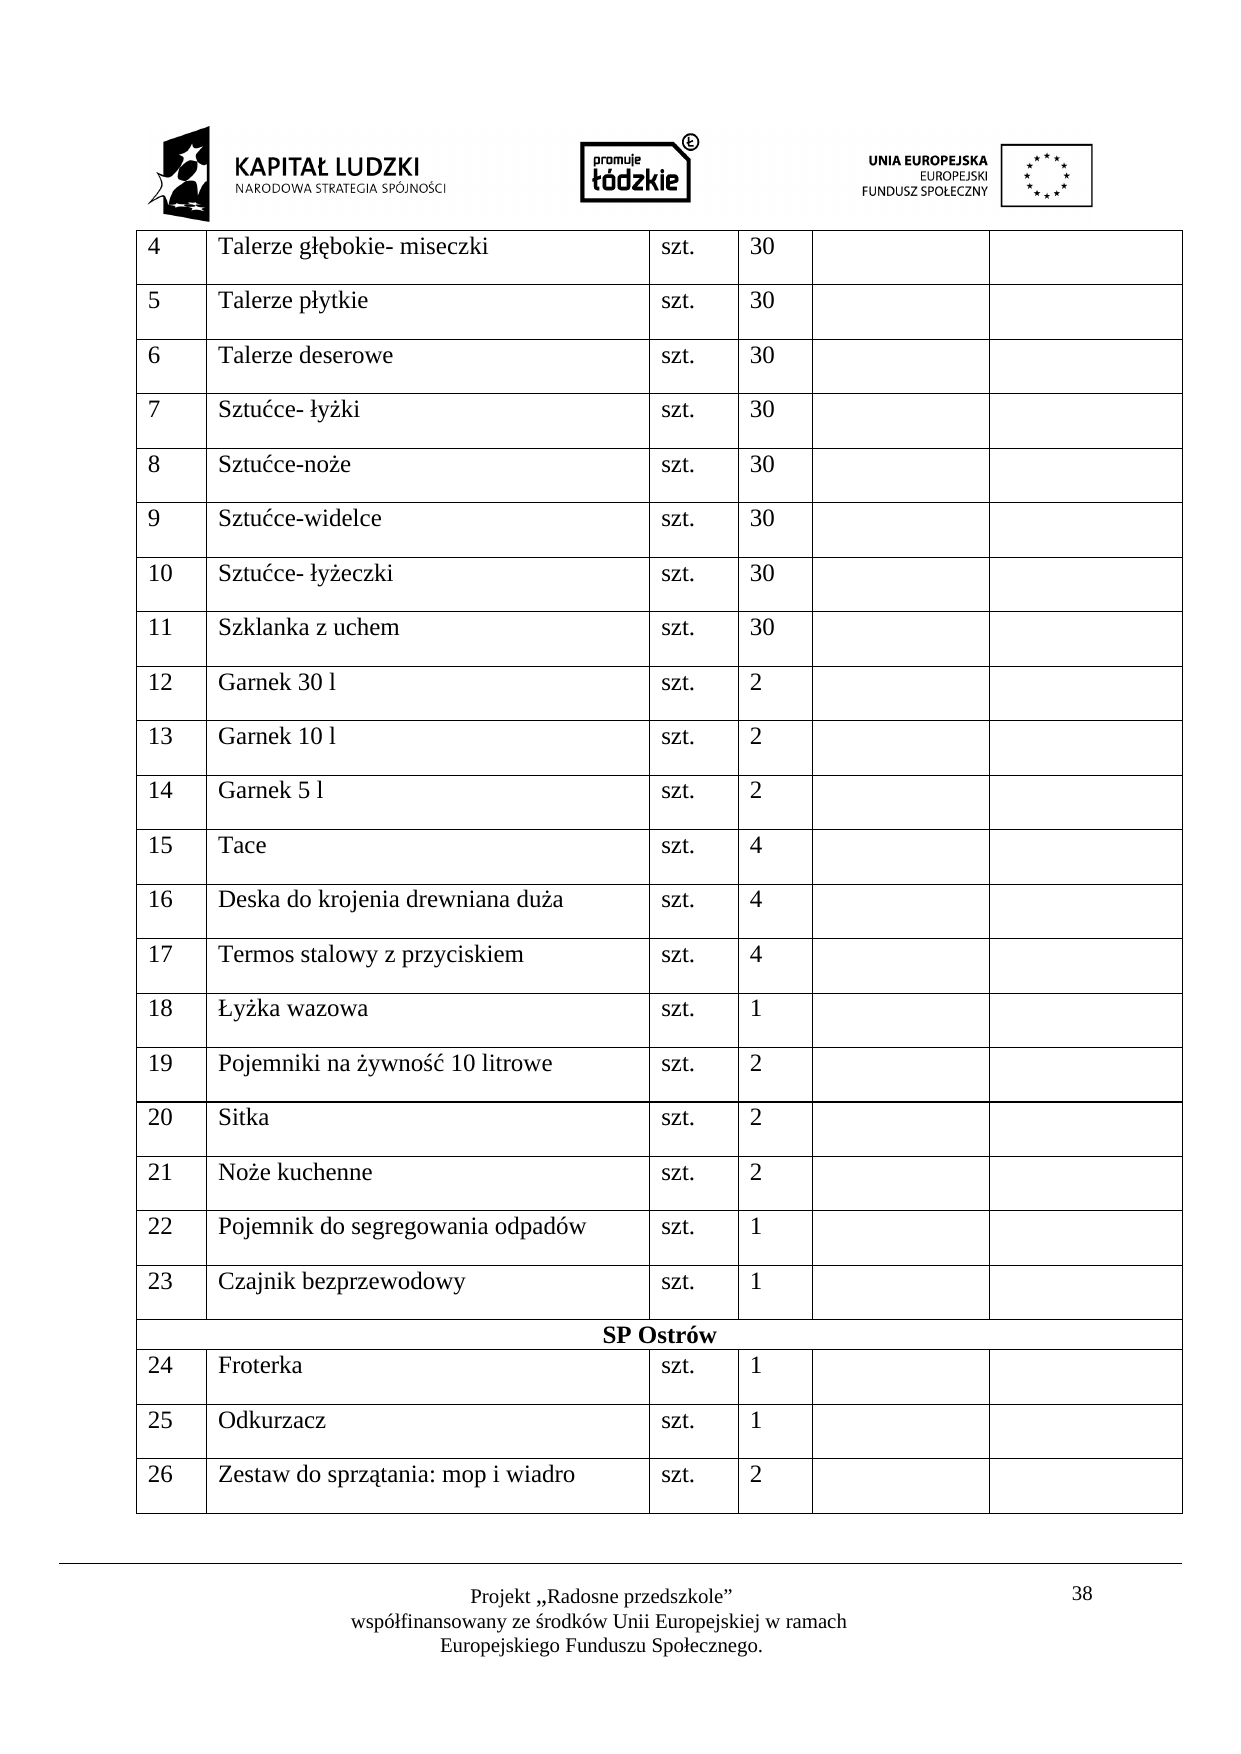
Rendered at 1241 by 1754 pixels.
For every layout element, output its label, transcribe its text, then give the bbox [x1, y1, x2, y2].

table_cell 1 [739, 1266, 812, 1319]
table_cell Sztućce- łyżeczki [207, 558, 649, 611]
table_cell 9 [137, 503, 206, 557]
table_cell 2 [739, 721, 812, 774]
table_cell [813, 994, 989, 1047]
table_cell 10 [137, 558, 206, 611]
table_cell [813, 612, 989, 666]
table_cell Sztućce- łyżki [207, 394, 649, 448]
table_cell 2 [739, 1048, 812, 1101]
table_cell 6 [137, 340, 206, 393]
table_cell [813, 830, 989, 883]
table_cell Talerze głębokie- miseczki [207, 231, 649, 284]
table_cell [990, 1103, 1182, 1156]
table_cell 15 [137, 830, 206, 883]
table_cell 20 [137, 1103, 206, 1156]
table_cell szt. [650, 1103, 738, 1156]
table_cell [813, 721, 989, 774]
table_cell 2 [739, 667, 812, 720]
table_cell szt. [650, 1350, 738, 1404]
table_cell [813, 885, 989, 938]
table_cell szt. [650, 612, 738, 666]
table_cell [813, 939, 989, 992]
table_cell [813, 340, 989, 393]
table_cell [813, 776, 989, 829]
table_cell [813, 1350, 989, 1404]
table_cell Sztućce-widelce [207, 503, 649, 557]
table_cell szt. [650, 885, 738, 938]
table_cell 14 [137, 776, 206, 829]
table_cell [990, 1266, 1182, 1319]
table_cell szt. [650, 285, 738, 339]
table_cell 1 [739, 1405, 812, 1458]
table_cell Pojemniki na żywność 10 litrowe [207, 1048, 649, 1101]
table_cell [813, 558, 989, 611]
table_cell szt. [650, 994, 738, 1047]
table_cell Deska do krojenia drewniana duża [207, 885, 649, 938]
table_cell [990, 1048, 1182, 1101]
table_cell [813, 1459, 989, 1513]
table_cell [990, 1405, 1182, 1458]
table_cell szt. [650, 667, 738, 720]
table_cell 8 [137, 449, 206, 502]
table_cell 21 [137, 1157, 206, 1210]
table_cell Sztućce-noże [207, 449, 649, 502]
table_cell 23 [137, 1266, 206, 1319]
table_cell Odkurzacz [207, 1405, 649, 1458]
table_cell [813, 1103, 989, 1156]
table_cell [990, 1350, 1182, 1404]
table_cell 22 [137, 1211, 206, 1265]
table_cell [813, 1211, 989, 1265]
table_cell 18 [137, 994, 206, 1047]
table_cell 1 [739, 994, 812, 1047]
table_cell szt. [650, 394, 738, 448]
table_cell [813, 1048, 989, 1101]
table_cell [813, 285, 989, 339]
table_cell 2 [739, 776, 812, 829]
table_cell [990, 1157, 1182, 1210]
table_cell [813, 503, 989, 557]
table_cell szt. [650, 721, 738, 774]
table_cell 17 [137, 939, 206, 992]
table_cell [990, 1459, 1182, 1513]
table_cell 5 [137, 285, 206, 339]
table_cell 30 [739, 285, 812, 339]
table_cell 4 [137, 231, 206, 284]
table_cell Pojemnik do segregowania odpadów [207, 1211, 649, 1265]
table_cell Talerze deserowe [207, 340, 649, 393]
table_cell Noże kuchenne [207, 1157, 649, 1210]
table_cell Zestaw do sprzątania: mop i wiadro [207, 1459, 649, 1513]
table_cell szt. [650, 1157, 738, 1210]
table_cell 2 [739, 1459, 812, 1513]
table_cell 4 [739, 830, 812, 883]
table_cell Sitka [207, 1103, 649, 1156]
table_cell [813, 394, 989, 448]
table_cell 2 [739, 1157, 812, 1210]
table_cell [990, 449, 1182, 502]
table_cell 24 [137, 1350, 206, 1404]
table_cell Łyżka wazowa [207, 994, 649, 1047]
table_cell Garnek 10 l [207, 721, 649, 774]
table_cell [990, 776, 1182, 829]
table_cell 30 [739, 612, 812, 666]
table_cell [990, 667, 1182, 720]
table_cell szt. [650, 449, 738, 502]
table_cell [990, 231, 1182, 284]
table_cell szt. [650, 558, 738, 611]
table_cell szt. [650, 340, 738, 393]
table_cell 30 [739, 449, 812, 502]
table_cell Czajnik bezprzewodowy [207, 1266, 649, 1319]
table_cell Froterka [207, 1350, 649, 1404]
table_cell 19 [137, 1048, 206, 1101]
table_cell [813, 231, 989, 284]
table_cell szt. [650, 1266, 738, 1319]
table_cell [990, 285, 1182, 339]
table_cell SP Ostrów [137, 1320, 1182, 1349]
table_cell szt. [650, 830, 738, 883]
table_cell 25 [137, 1405, 206, 1458]
table_cell 4 [739, 885, 812, 938]
table_cell [990, 1211, 1182, 1265]
table_cell [813, 1157, 989, 1210]
table_cell 2 [739, 1103, 812, 1156]
table_cell szt. [650, 939, 738, 992]
table_cell Garnek 30 l [207, 667, 649, 720]
table_cell [990, 939, 1182, 992]
table_cell [990, 885, 1182, 938]
table_cell [990, 612, 1182, 666]
table_cell 1 [739, 1350, 812, 1404]
table_cell 11 [137, 612, 206, 666]
table_cell 30 [739, 558, 812, 611]
table_cell szt. [650, 231, 738, 284]
table_cell [990, 830, 1182, 883]
table_cell 30 [739, 231, 812, 284]
table_cell Szklanka z uchem [207, 612, 649, 666]
table_cell 7 [137, 394, 206, 448]
table_cell szt. [650, 1405, 738, 1458]
table_cell 12 [137, 667, 206, 720]
table_cell 16 [137, 885, 206, 938]
table_cell [813, 1405, 989, 1458]
table_cell szt. [650, 776, 738, 829]
table_cell [990, 994, 1182, 1047]
table_cell 30 [739, 340, 812, 393]
table_cell 13 [137, 721, 206, 774]
table_cell szt. [650, 503, 738, 557]
table_cell [990, 503, 1182, 557]
table_cell Garnek 5 l [207, 776, 649, 829]
table_cell [990, 558, 1182, 611]
table_cell 26 [137, 1459, 206, 1513]
table_cell [990, 721, 1182, 774]
table_cell 30 [739, 394, 812, 448]
table_cell 1 [739, 1211, 812, 1265]
table_cell Termos stalowy z przyciskiem [207, 939, 649, 992]
table_cell [813, 1266, 989, 1319]
table_cell [813, 449, 989, 502]
table_cell [813, 667, 989, 720]
table_cell szt. [650, 1459, 738, 1513]
table_cell [990, 340, 1182, 393]
table_cell Talerze płytkie [207, 285, 649, 339]
table_cell 4 [739, 939, 812, 992]
table_cell [990, 394, 1182, 448]
table_cell szt. [650, 1048, 738, 1101]
table_cell szt. [650, 1211, 738, 1265]
table_cell 30 [739, 503, 812, 557]
table_cell Tace [207, 830, 649, 883]
picture [147, 126, 1093, 222]
